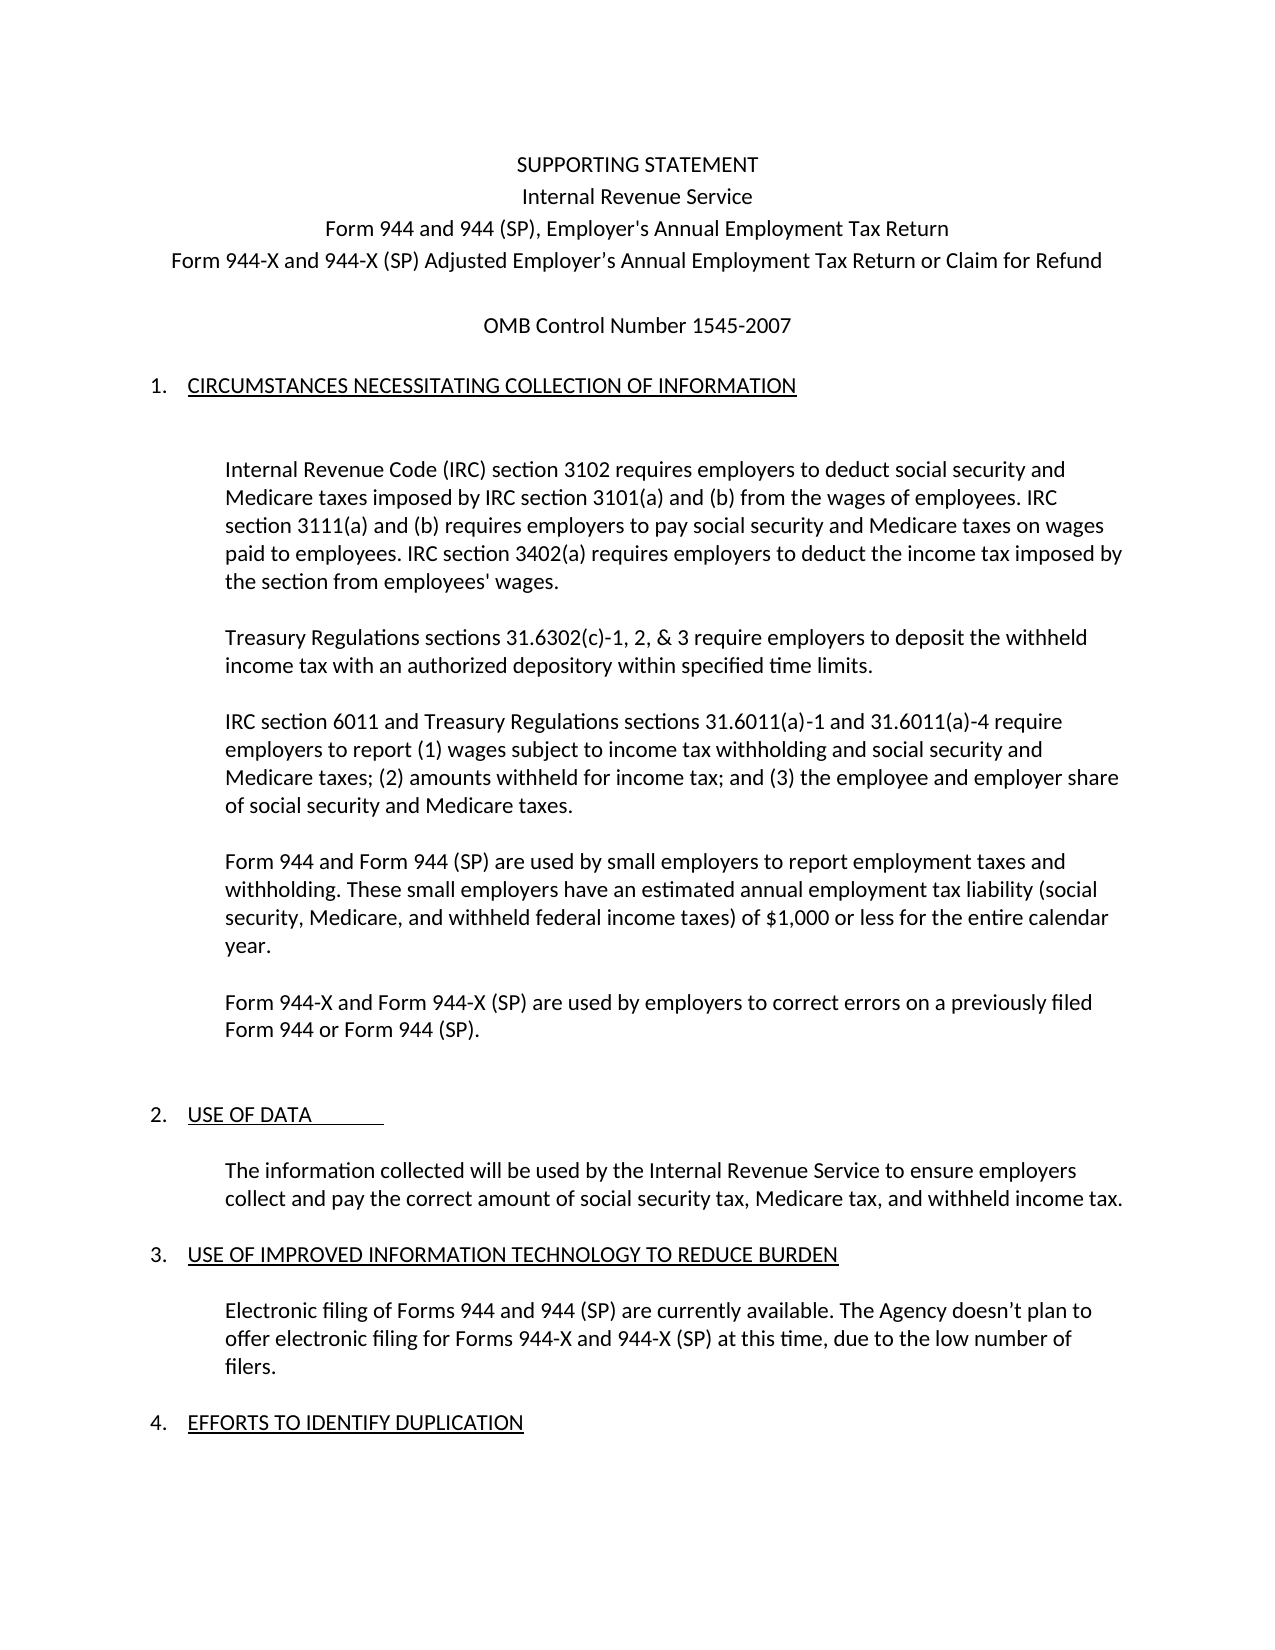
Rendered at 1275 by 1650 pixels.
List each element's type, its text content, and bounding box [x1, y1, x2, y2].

list EFFORTS TO IDENTIFY DUPLICATION [150, 1408, 1125, 1436]
text Internal Revenue Service [150, 182, 1125, 210]
list CIRCUMSTANCES NECESSITATING COLLECTION OF INFORMATION [150, 371, 1125, 399]
text Treasury Regulations sections 31.6302(c)-1, 2, & 3 require employers to deposit the withheld income tax with an authorized depository within specified time limits. [225, 623, 1125, 679]
list USE OF IMPROVED INFORMATION TECHNOLOGY TO REDUCE BURDEN [150, 1240, 1125, 1268]
text Form 944 and Form 944 (SP) are used by small employers to report employment taxes and withholding. These small employers have an estimated annual employment tax liability (social security, Medicare, and withheld federal income taxes) of $1,000 or less for the entire calendar year. [225, 847, 1125, 959]
text OMB Control Number 1545-2007 [150, 311, 1125, 339]
text Internal Revenue Code (IRC) section 3102 requires employers to deduct social security and Medicare taxes imposed by IRC section 3101(a) and (b) from the wages of employees. IRC section 3111(a) and (b) requires employers to pay social security and Medicare taxes on wages paid to employees. IRC section 3402(a) requires employers to deduct the income tax imposed by the section from employees' wages. [225, 455, 1125, 595]
text The information collected will be used by the Internal Revenue Service to ensure employers collect and pay the correct amount of social security tax, Medicare tax, and withheld income tax. [225, 1156, 1125, 1212]
text Form 944-X and Form 944-X (SP) are used by employers to correct errors on a previously filed Form 944 or Form 944 (SP). [225, 988, 1125, 1044]
text Electronic filing of Forms 944 and 944 (SP) are currently available. The Agency doesn’t plan to offer electronic filing for Forms 944-X and 944-X (SP) at this time, due to the low number of filers. [225, 1296, 1125, 1380]
text SUPPORTING STATEMENT [150, 150, 1125, 178]
text Form 944 and 944 (SP), Employer's Annual Employment Tax Return [150, 214, 1125, 242]
text Form 944-X and 944-X (SP) Adjusted Employer’s Annual Employment Tax Return or Claim for Refund [150, 247, 1125, 274]
list USE OF DATA [150, 1100, 1125, 1128]
text IRC section 6011 and Treasury Regulations sections 31.6011(a)-1 and 31.6011(a)-4 require employers to report (1) wages subject to income tax withholding and social security and Medicare taxes; (2) amounts withheld for income tax; and (3) the employee and employer share of social security and Medicare taxes. [225, 707, 1125, 819]
